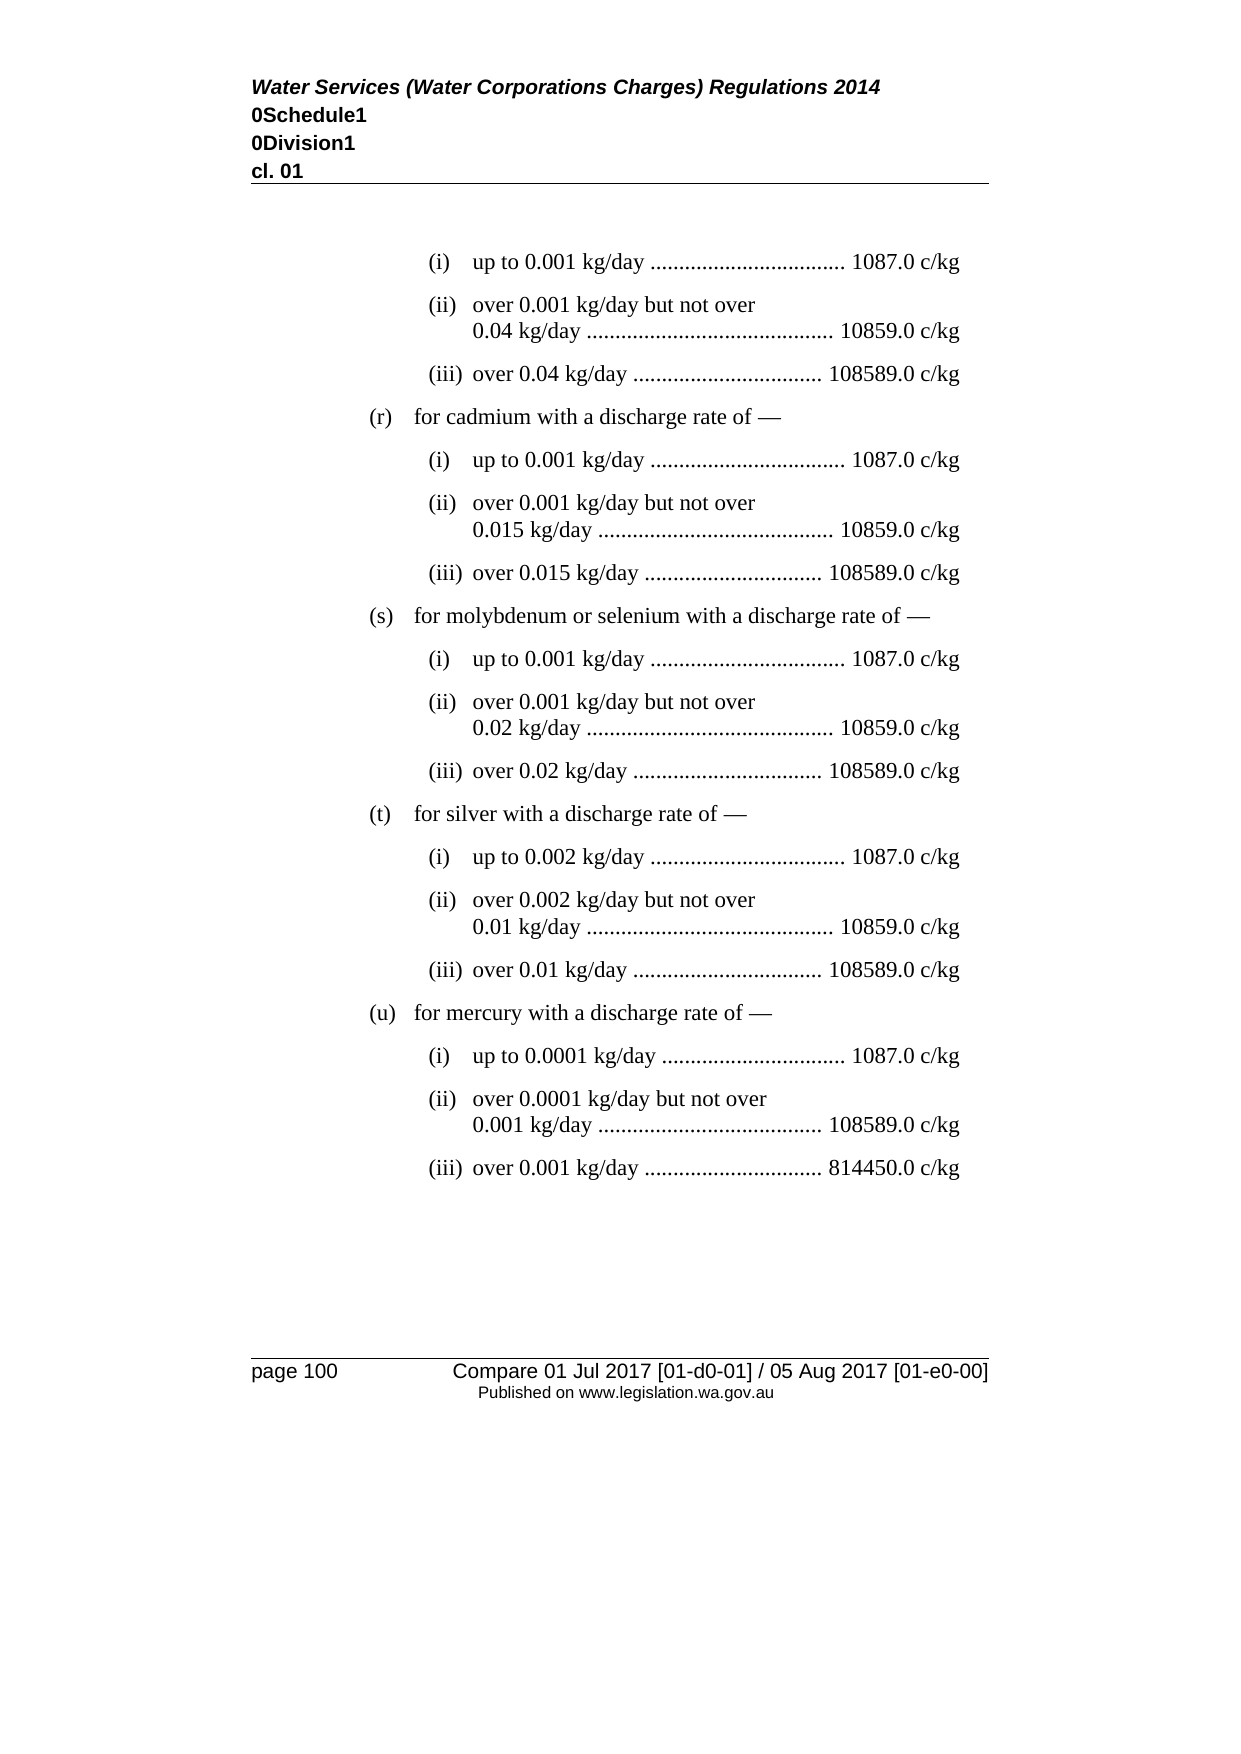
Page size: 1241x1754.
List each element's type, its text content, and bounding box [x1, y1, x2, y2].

text (i) up to 0.001 kg/day 1087.0 c/kg [428, 248, 782, 274]
text (ii) over 0.001 kg/day but not over 0.015 kg/day 10859.0 c/kg [428, 489, 782, 542]
text (iii) over 0.02 kg/day 108589.0 c/kg [428, 757, 782, 784]
text (iii) over 0.04 kg/day 108589.0 c/kg [428, 360, 782, 387]
text (i) up to 0.001 kg/day 1087.0 c/kg [428, 446, 782, 473]
text (s) for molybdenum or selenium with a discharge rate of — [251, 602, 989, 628]
text (ii) over 0.002 kg/day but not over 0.01 kg/day 10859.0 c/kg [428, 886, 782, 939]
text (ii) over 0.0001 kg/day but not over 0.001 kg/day 108589.0 c/kg [428, 1085, 782, 1137]
text (iii) over 0.01 kg/day 108589.0 c/kg [428, 956, 782, 982]
text (i) up to 0.002 kg/day 1087.0 c/kg [428, 843, 782, 870]
text (t) for silver with a discharge rate of — [251, 800, 989, 827]
text (iii) over 0.001 kg/day 814450.0 c/kg [428, 1154, 782, 1181]
text (u) for mercury with a discharge rate of — [251, 999, 989, 1025]
text (ii) over 0.001 kg/day but not over 0.04 kg/day 10859.0 c/kg [428, 291, 782, 344]
text (i) up to 0.0001 kg/day 1087.0 c/kg [428, 1042, 782, 1068]
text (iii) over 0.015 kg/day 108589.0 c/kg [428, 559, 782, 585]
text (i) up to 0.001 kg/day 1087.0 c/kg [428, 645, 782, 671]
text (ii) over 0.001 kg/day but not over 0.02 kg/day 10859.0 c/kg [428, 688, 782, 741]
text (r) for cadmium with a discharge rate of — [251, 403, 989, 430]
